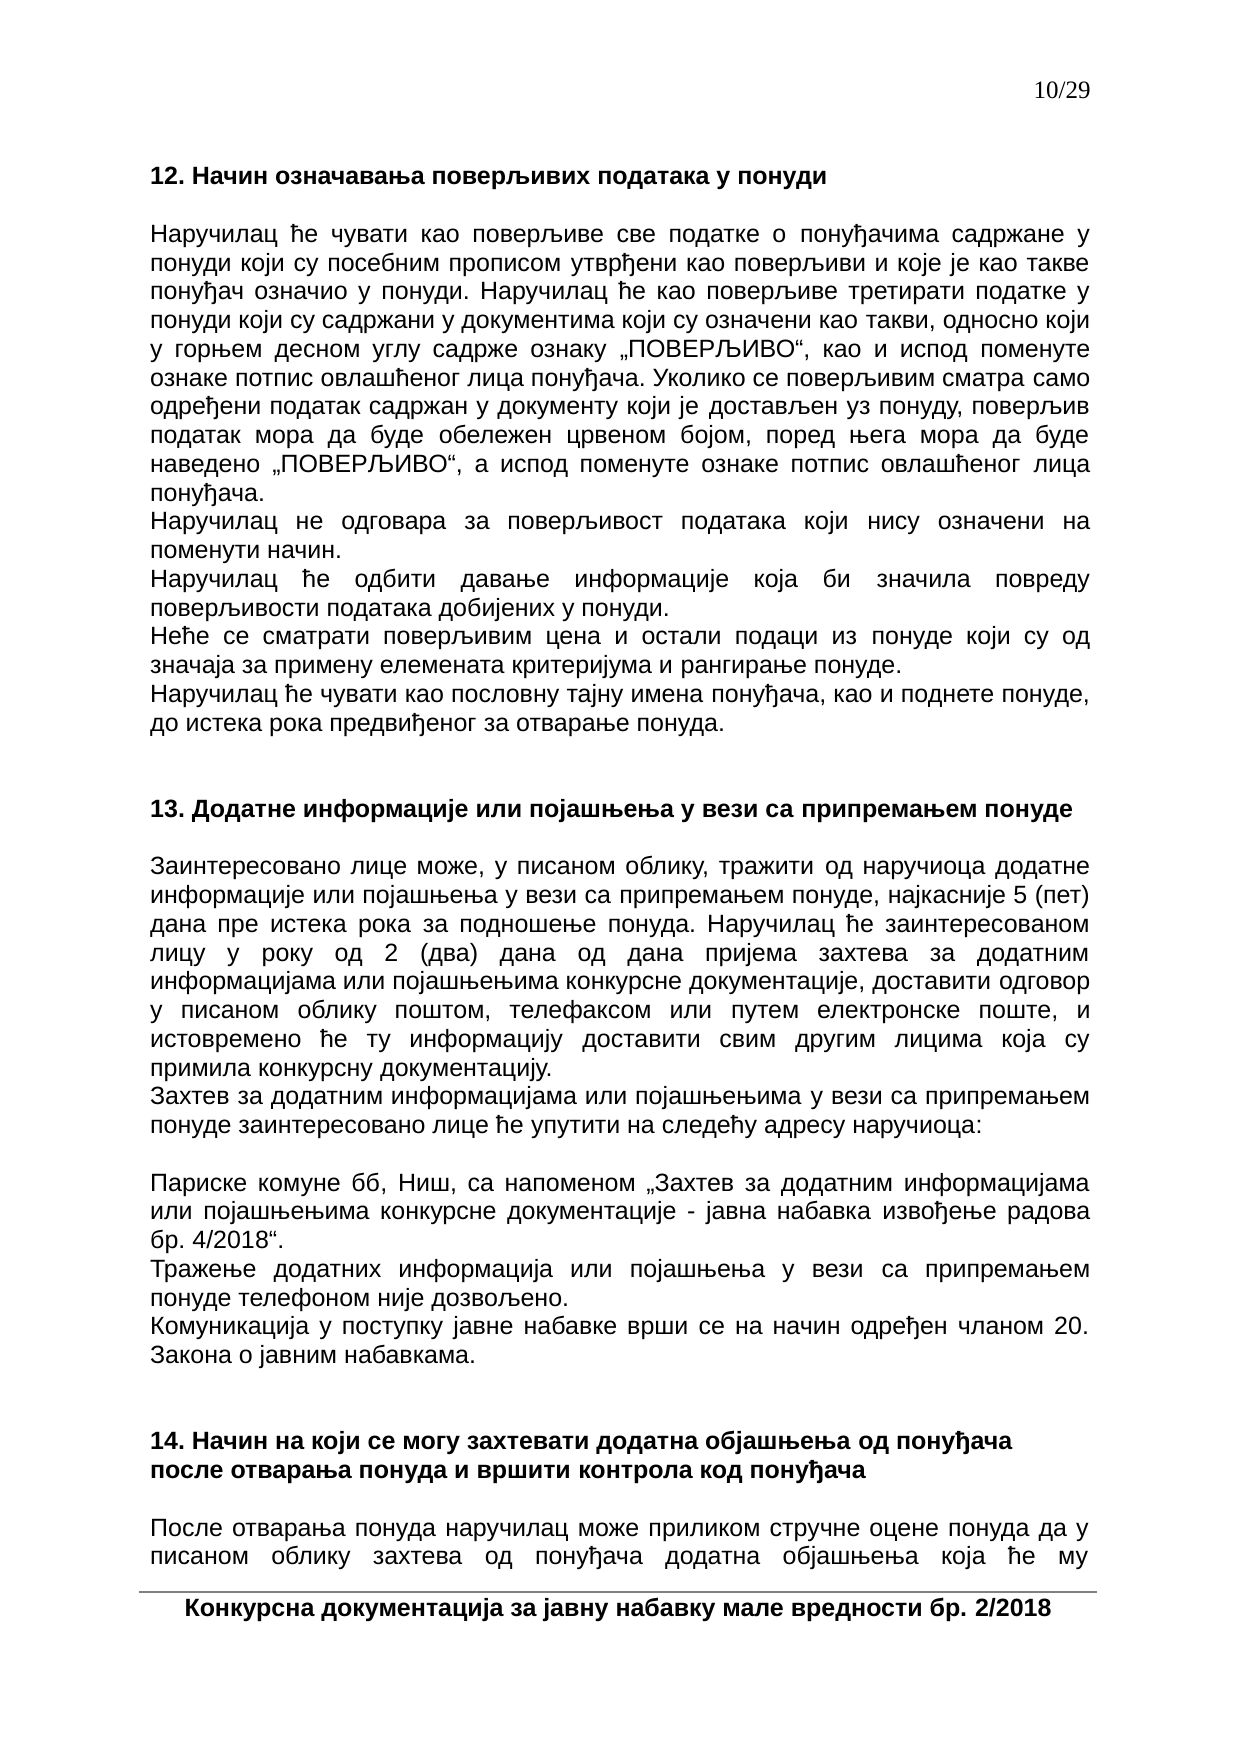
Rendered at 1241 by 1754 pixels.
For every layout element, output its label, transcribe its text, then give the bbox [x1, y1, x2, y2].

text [150, 1512, 1090, 1570]
text 13. Додатне информације или појашњења у вези са припремањем понуде [150, 794, 1090, 822]
text Неће се сматрати поверљивим цена и остали подаци из понуде који су од значаја за примену елемената критеријума и рангирање понуде. [150, 621, 1090, 679]
text Заинтересовано лице може, у писаном облику, тражити од наручиоца додатне информације или појашњења у вези са припремањем понуде, најкасније 5 (пет) дана пре истека рока за подношење понуда. Наручилац ће заинтересованом лицу у року од 2 (два) дана од дана пријема захтева за додатним информацијама или појашњењима конкурсне документације, доставити одговор у писаном облику поштом, телефаксом или путем електронске поште, и истовремено ће ту информацију доставити свим другим лицима која су примила конкурсну документацију. [150, 851, 1090, 1081]
text 14. Начин на који се могу захтевати додатна објашњења од понуђача после отварања понуда и вршити контрола код понуђача [150, 1426, 1090, 1484]
text Захтев за додатним информацијама или појашњењима у вези са припремањем понуде заинтересовано лице ће упутити на следећу адресу наручиоца: [150, 1081, 1090, 1139]
text 12. Начин означавања поверљивих података у понуди [150, 161, 1090, 190]
text Наручилац ће чувати као поверљиве све податке о понуђачима садржане у понуди који су посебним прописом утврђени као поверљиви и које је као такве понуђач означио у понуди. Наручилац ће као поверљиве третирати податке у понуди који су садржани у документима који су означени као такви, односно који у горњем десном углу садрже ознаку „ПОВЕРЉИВО“, као и испод поменуте ознаке потпис овлашћеног лица понуђача. Уколико се поверљивим сматра само одређени податак садржан у документу који је достављен уз понуду, поверљив податак мора да буде обележен црвеном бојом, поред њега мора да буде наведено „ПОВЕРЉИВО“, а испод поменуте ознаке потпис овлашћеног лица понуђача. [150, 219, 1090, 506]
text Комуникација у поступку јавне набавке врши се на начин одређен чланом 20. Закона о јавним набавкама. [150, 1311, 1090, 1369]
text Наручилац ће чувати као пословну тајну имена понуђача, као и поднете понуде, до истека рока предвиђеног за отварање понуда. [150, 679, 1090, 736]
text Тражење додатних информација или појашњења у вези са припремањем понуде телефоном није дозвољено. [150, 1254, 1090, 1311]
text Париске комуне бб, Ниш, са напоменом „Захтев за додатним информацијама или појашњењима конкурсне документације - јавна набавка извођење радова бр. 4/2018“. [150, 1167, 1090, 1254]
text Наручилац ће одбити давање информације која би значила повреду поверљивости података добијених у понуди. [150, 564, 1090, 621]
text Наручилац не одговара за поверљивост података који нису означени на поменути начин. [150, 506, 1090, 564]
